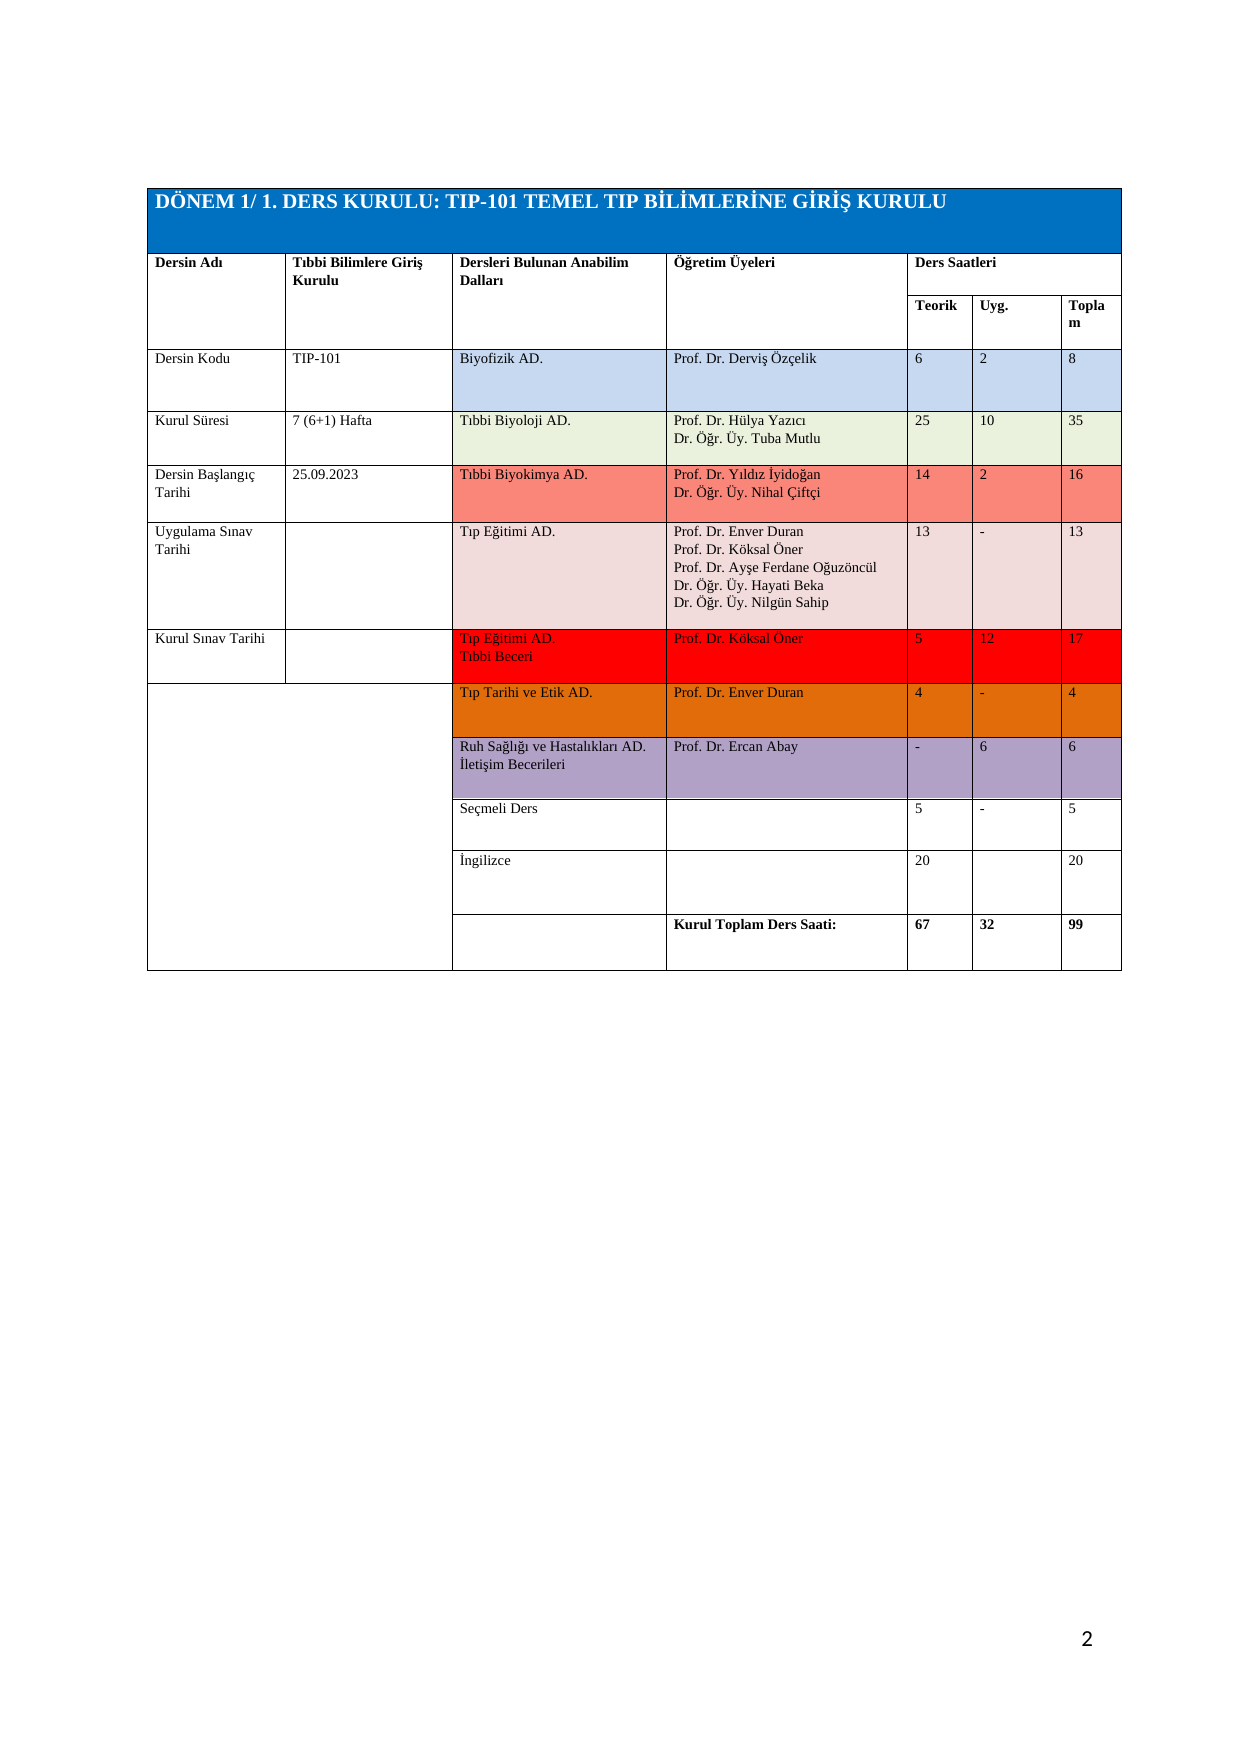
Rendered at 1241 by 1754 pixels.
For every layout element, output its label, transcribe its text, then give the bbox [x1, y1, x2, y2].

table_cell 20 [1062, 851, 1121, 914]
table_cell 13 [1062, 523, 1121, 629]
table_cell Biyofizik AD. [453, 350, 666, 411]
table_cell 17 [1062, 630, 1121, 683]
table_cell Dersin Adı [148, 254, 285, 349]
table_cell İngilizce [453, 851, 666, 914]
table_cell Kurul Toplam Ders Saati: [667, 915, 907, 970]
table_cell Dersleri Bulunan Anabilim Dalları [453, 254, 666, 349]
table_cell 10 [973, 412, 1061, 465]
table_header DÖNEM 1/ 1. DERS KURULU: TIP-101 TEMEL TIP BİLİMLERİNE GİRİŞ KURULU [148, 189, 1121, 253]
table_cell Kurul Süresi [148, 412, 285, 465]
table_cell - [973, 684, 1061, 737]
table_cell - [908, 738, 972, 798]
table_cell Uygulama Sınav Tarihi [148, 523, 285, 629]
table_cell 67 [908, 915, 972, 970]
table_cell Teorik [908, 296, 972, 349]
table_cell 5 [1062, 800, 1121, 850]
table_cell 2 [973, 350, 1061, 411]
table_cell Kurul Sınav Tarihi [148, 630, 285, 683]
table_cell [148, 684, 452, 970]
table_cell 4 [908, 684, 972, 737]
table_cell Seçmeli Ders [453, 800, 666, 850]
table_cell Ruh Sağlığı ve Hastalıkları AD. İletişim Becerileri [453, 738, 666, 798]
table_cell 4 [1062, 684, 1121, 737]
table_cell - [973, 523, 1061, 629]
table_cell Tıbbi Biyokimya AD. [453, 466, 666, 522]
table_cell 13 [908, 523, 972, 629]
table_cell [286, 523, 452, 629]
table_cell Tıp Tarihi ve Etik AD. [453, 684, 666, 737]
table_cell Prof. Dr. Hülya Yazıcı Dr. Öğr. Üy. Tuba Mutlu [667, 412, 907, 465]
table_cell Öğretim Üyeleri [667, 254, 907, 349]
table_cell TIP-101 [286, 350, 452, 411]
table_cell Prof. Dr. Yıldız İyidoğan Dr. Öğr. Üy. Nihal Çiftçi [667, 466, 907, 522]
table_cell Dersin Başlangıç Tarihi [148, 466, 285, 522]
table_cell 20 [908, 851, 972, 914]
table_cell [667, 851, 907, 914]
table_cell 32 [973, 915, 1061, 970]
table_cell Tıp Eğitimi AD. Tıbbi Beceri [453, 630, 666, 683]
table_cell 14 [908, 466, 972, 522]
table_cell Tıbbi Biyoloji AD. [453, 412, 666, 465]
table_cell 99 [1062, 915, 1121, 970]
table_cell 6 [908, 350, 972, 411]
table_cell 16 [1062, 466, 1121, 522]
table_cell 6 [1062, 738, 1121, 798]
table_cell [453, 915, 666, 970]
table_cell 5 [908, 630, 972, 683]
table_cell 25 [908, 412, 972, 465]
table_cell [286, 630, 452, 683]
table_cell Prof. Dr. Enver Duran [667, 684, 907, 737]
table_cell Uyg. [973, 296, 1061, 349]
table_cell Prof. Dr. Ercan Abay [667, 738, 907, 798]
table_cell 12 [973, 630, 1061, 683]
table_cell 25.09.2023 [286, 466, 452, 522]
table_cell Prof. Dr. Enver Duran Prof. Dr. Köksal Öner Prof. Dr. Ayşe Ferdane Oğuzöncül Dr. Öğr. Üy. Hayati Beka Dr. Öğr. Üy. Nilgün Sahip [667, 523, 907, 629]
table_cell Ders Saatleri [908, 254, 1121, 295]
table_cell 8 [1062, 350, 1121, 411]
table_cell 6 [973, 738, 1061, 798]
table_cell 5 [908, 800, 972, 850]
table_cell - [973, 800, 1061, 850]
table_cell 2 [973, 466, 1061, 522]
table_cell Dersin Kodu [148, 350, 285, 411]
table_cell 7 (6+1) Hafta [286, 412, 452, 465]
table_cell Prof. Dr. Derviş Özçelik [667, 350, 907, 411]
table_cell [973, 851, 1061, 914]
table_cell Prof. Dr. Köksal Öner [667, 630, 907, 683]
table_cell Toplam [1062, 296, 1121, 349]
table_cell [667, 800, 907, 850]
table_cell Tıbbi Bilimlere Giriş Kurulu [286, 254, 452, 349]
table_cell 35 [1062, 412, 1121, 465]
table_cell Tıp Eğitimi AD. [453, 523, 666, 629]
